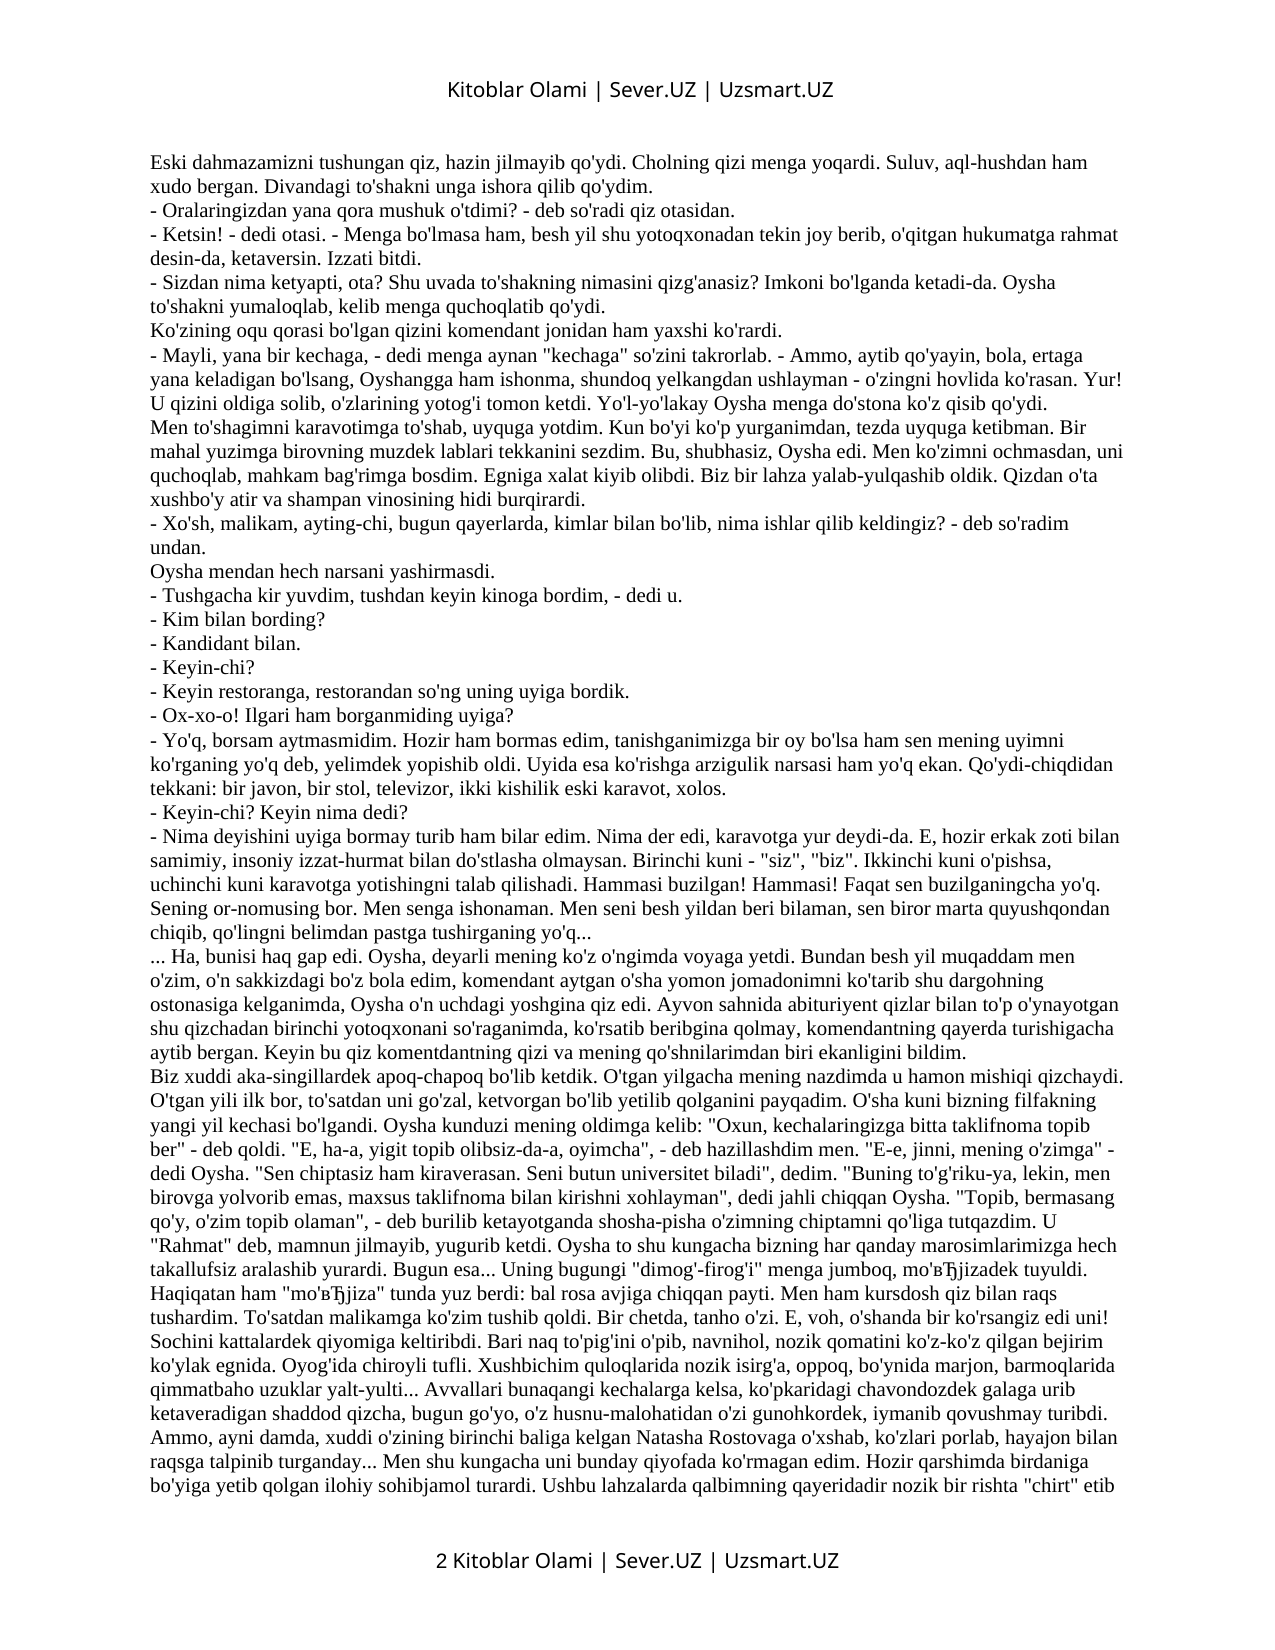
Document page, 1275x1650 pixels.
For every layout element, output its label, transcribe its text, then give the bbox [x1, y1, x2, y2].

text - Tushgacha kir yuvdim, tushdan keyin kinoga bordim, - dedi u. [150, 583, 1125, 607]
text - Oralaringizdan yana qora mushuk o'tdimi? - deb so'radi qiz otasidan. [150, 198, 1125, 222]
text - Keyin restoranga, restorandan so'ng uning uyiga bordik. [150, 679, 1125, 703]
text Oysha mendan hech narsani yashirmasdi. [150, 559, 1125, 583]
text U qizini oldiga solib, o'zlarining yotog'i tomon ketdi. Yo'l-yo'lakay Oysha menga do'stona ko'z qisib qo'ydi. [150, 391, 1125, 415]
text Men to'shagimni karavotimga to'shab, uyquga yotdim. Kun bo'yi ko'p yurganimdan, tezda uyquga ketibman. Bir mahal yuzimga birovning muzdek lablari tekkanini sezdim. Bu, shubhasiz, Oysha edi. Men ko'zimni ochmasdan, uni quchoqlab, mahkam bag'rimga bosdim. Egniga xalat kiyib olibdi. Biz bir lahza yalab-yulqashib oldik. Qizdan o'ta xushbo'y atir va shampan vinosining hidi burqirardi. [150, 415, 1125, 511]
text Ko'zining oqu qorasi bo'lgan qizini komendant jonidan ham yaxshi ko'rardi. [150, 318, 1125, 342]
text - Ketsin! - dedi otasi. - Menga bo'lmasa ham, besh yil shu yotoqxonadan tekin joy berib, o'qitgan hukumatga rahmat desin-da, ketaversin. Izzati bitdi. [150, 222, 1125, 270]
text Eski dahmazamizni tushungan qiz, hazin jilmayib qo'ydi. Cholning qizi menga yoqardi. Suluv, aql-hushdan ham xudo bergan. Divandagi to'shakni unga ishora qilib qo'ydim. [150, 150, 1125, 198]
text - Keyin-chi? Keyin nima dedi? [150, 800, 1125, 824]
text - Xo'sh, malikam, ayting-chi, bugun qayerlarda, kimlar bilan bo'lib, nima ishlar qilib keldingiz? - deb so'radim undan. [150, 511, 1125, 559]
text - Keyin-chi? [150, 655, 1125, 679]
text - Kim bilan bording? [150, 607, 1125, 631]
text - Kandidant bilan. [150, 631, 1125, 655]
text ... Ha, bunisi haq gap edi. Oysha, deyarli mening ko'z o'ngimda voyaga yetdi. Bundan besh yil muqaddam men o'zim, o'n sakkizdagi bo'z bola edim, komendant aytgan o'sha yomon jomadonimni ko'tarib shu dargohning ostonasiga kelganimda, Oysha o'n uchdagi yoshgina qiz edi. Ayvon sahnida abituriyent qizlar bilan to'p o'ynayotgan shu qizchadan birinchi yotoqxonani so'raganimda, ko'rsatib beribgina qolmay, komendantning qayerda turishigacha aytib bergan. Keyin bu qiz komentdantning qizi va mening qo'shnilarimdan biri ekanligini bildim. [150, 944, 1125, 1064]
text - Yo'q, borsam aytmasmidim. Hozir ham bormas edim, tanishganimizga bir oy bo'lsa ham sen mening uyimni ko'rganing yo'q deb, yelimdek yopishib oldi. Uyida esa ko'rishga arzigulik narsasi ham yo'q ekan. Qo'ydi-chiqdidan tekkani: bir javon, bir stol, televizor, ikki kishilik eski karavot, xolos. [150, 727, 1125, 800]
text - Nima deyishini uyiga bormay turib ham bilar edim. Nima der edi, karavotga yur deydi-da. E, hozir erkak zoti bilan samimiy, insoniy izzat-hurmat bilan do'stlasha olmaysan. Birinchi kuni - "siz", "biz". Ikkinchi kuni o'pishsa, uchinchi kuni karavotga yotishingni talab qilishadi. Hammasi buzilgan! Hammasi! Faqat sen buzilganingcha yo'q. Sening or-nomusing bor. Men senga ishonaman. Men seni besh yildan beri bilaman, sen biror marta quyushqondan chiqib, qo'lingni belimdan pastga tushirganing yo'q... [150, 824, 1125, 944]
text - Sizdan nima ketyapti, ota? Shu uvada to'shakning nimasini qizg'anasiz? Imkoni bo'lganda ketadi-da. Oysha to'shakni yumaloqlab, kelib menga quchoqlatib qo'ydi. [150, 270, 1125, 318]
text - Mayli, yana bir kechaga, - dedi menga aynan "kechaga" so'zini takrorlab. - Ammo, aytib qo'yayin, bola, ertaga yana keladigan bo'lsang, Oyshangga ham ishonma, shundoq yelkangdan ushlayman - o'zingni hovlida ko'rasan. Yur! [150, 342, 1125, 391]
text - Ox-xo-o! Ilgari ham borganmiding uyiga? [150, 703, 1125, 727]
